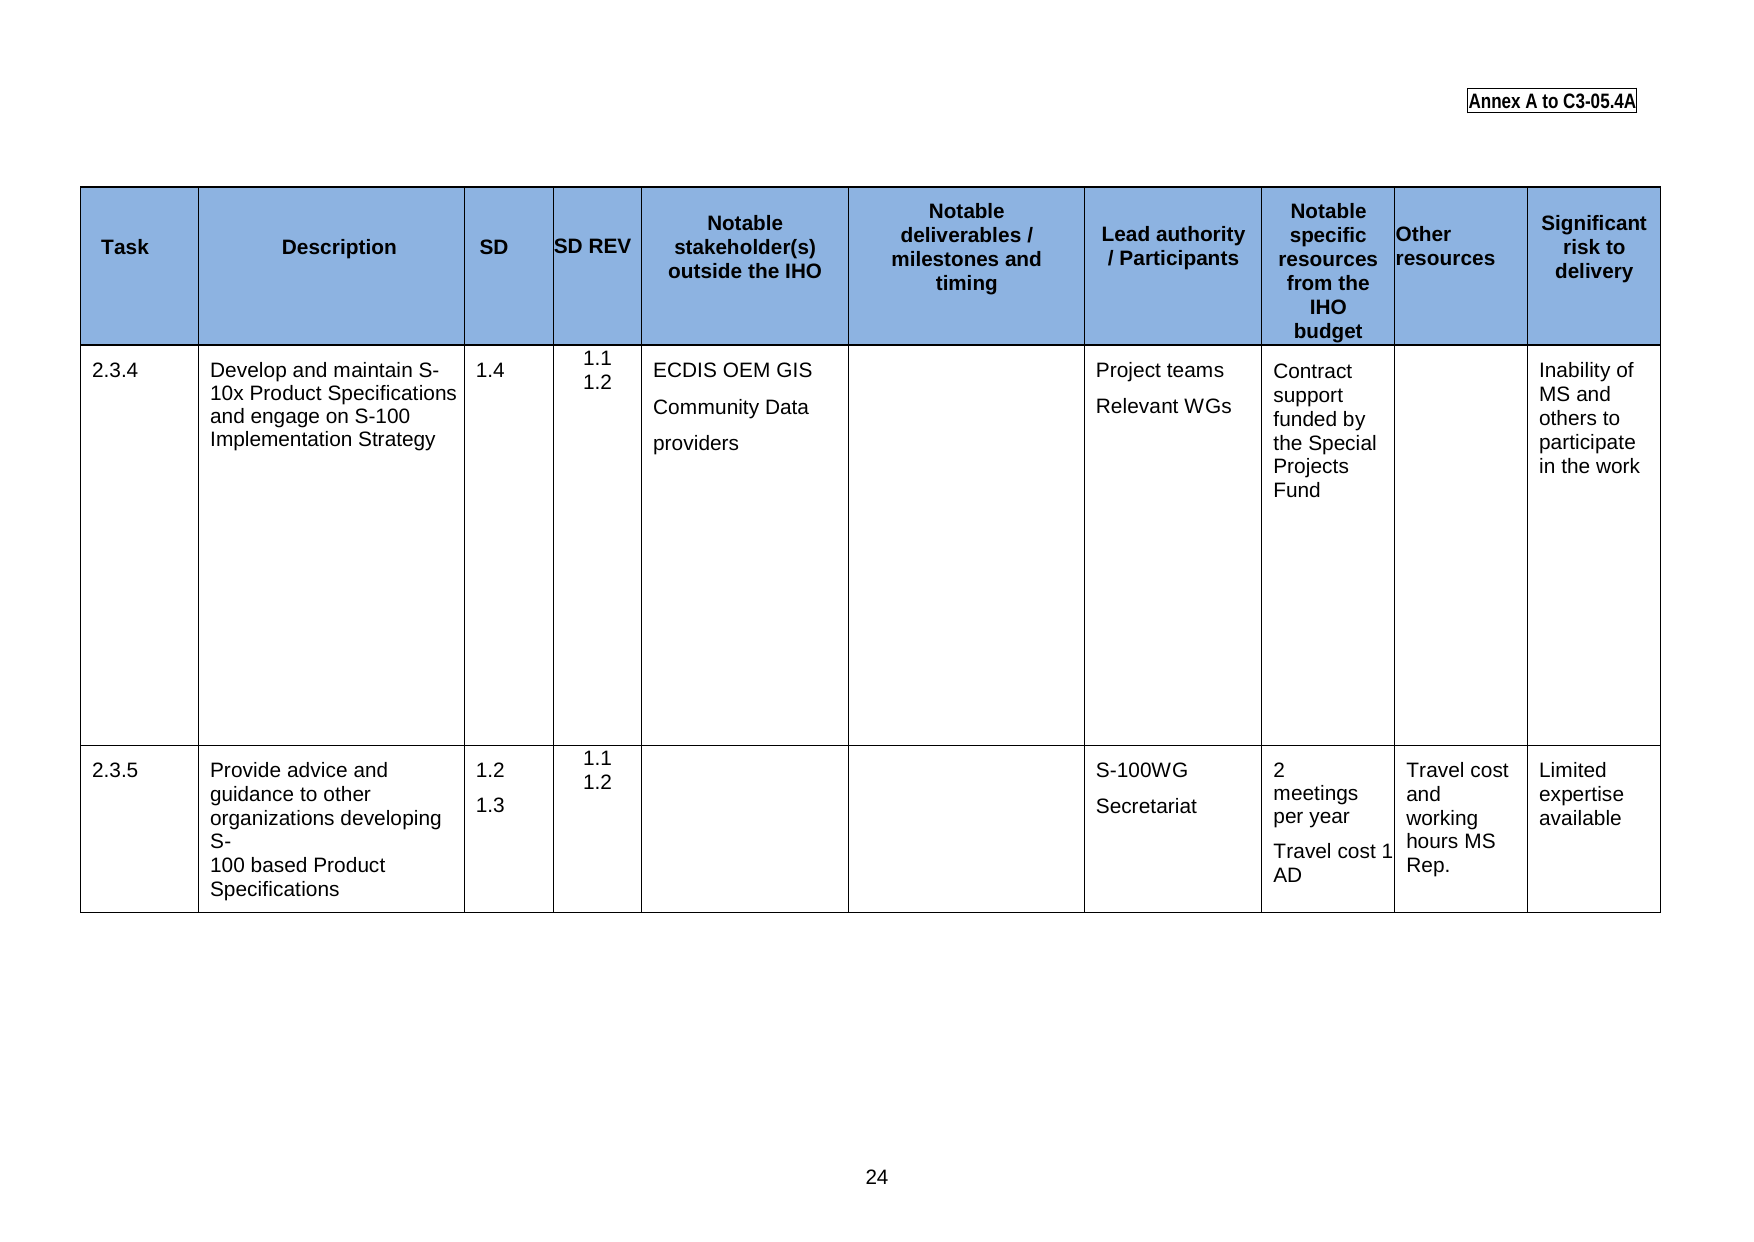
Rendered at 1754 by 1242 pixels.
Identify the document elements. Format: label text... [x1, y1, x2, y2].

table_cell Inability of MS and others to participate in the work [1528, 346, 1660, 745]
table_cell [849, 746, 1084, 912]
table_cell 2 meetings per year Travel cost 1 AD [1262, 746, 1394, 912]
table_cell 1.1 1.2 [554, 346, 641, 745]
table_header Lead authority / Participants [1085, 188, 1261, 344]
table_header Significant risk to delivery [1528, 188, 1660, 344]
table_header SD [465, 188, 553, 344]
table_cell Develop and maintain S- 10x Product Specifications and engage on S-100 Implementation Strategy [199, 346, 464, 745]
table_cell 2.3.5 [81, 746, 198, 912]
table_cell ECDIS OEM GIS Community Data providers [642, 346, 848, 745]
table_cell 1.4 [465, 346, 553, 745]
table_header Other resources [1395, 188, 1527, 344]
table_cell Travel cost and working hours MS Rep. [1395, 746, 1527, 912]
table_cell Provide advice and guidance to other organizations developing S- 100 based Product Specifications [199, 746, 464, 912]
table_cell [642, 746, 848, 912]
table_header Description [199, 188, 464, 344]
table_cell [1395, 346, 1527, 745]
table_cell [849, 346, 1084, 745]
table_cell Project teams Relevant WGs [1085, 346, 1261, 745]
table_cell Limited expertise available [1528, 746, 1660, 912]
table_header Notable specific resources from the IHO budget [1262, 188, 1394, 344]
table_header Notable stakeholder(s) outside the IHO [642, 188, 848, 344]
table_cell S-100WG Secretariat [1085, 746, 1261, 912]
table_cell 1.2 1.3 [465, 746, 553, 912]
table_cell 2.3.4 [81, 346, 198, 745]
table_cell 1.1 1.2 [554, 746, 641, 912]
table_cell Contract support funded by the Special Projects Fund [1262, 346, 1394, 745]
table_header SD REV [554, 188, 641, 344]
table_header Task [81, 188, 198, 344]
text 24 [862, 1165, 892, 1189]
table_header Notable deliverables / milestones and timing [849, 188, 1084, 344]
